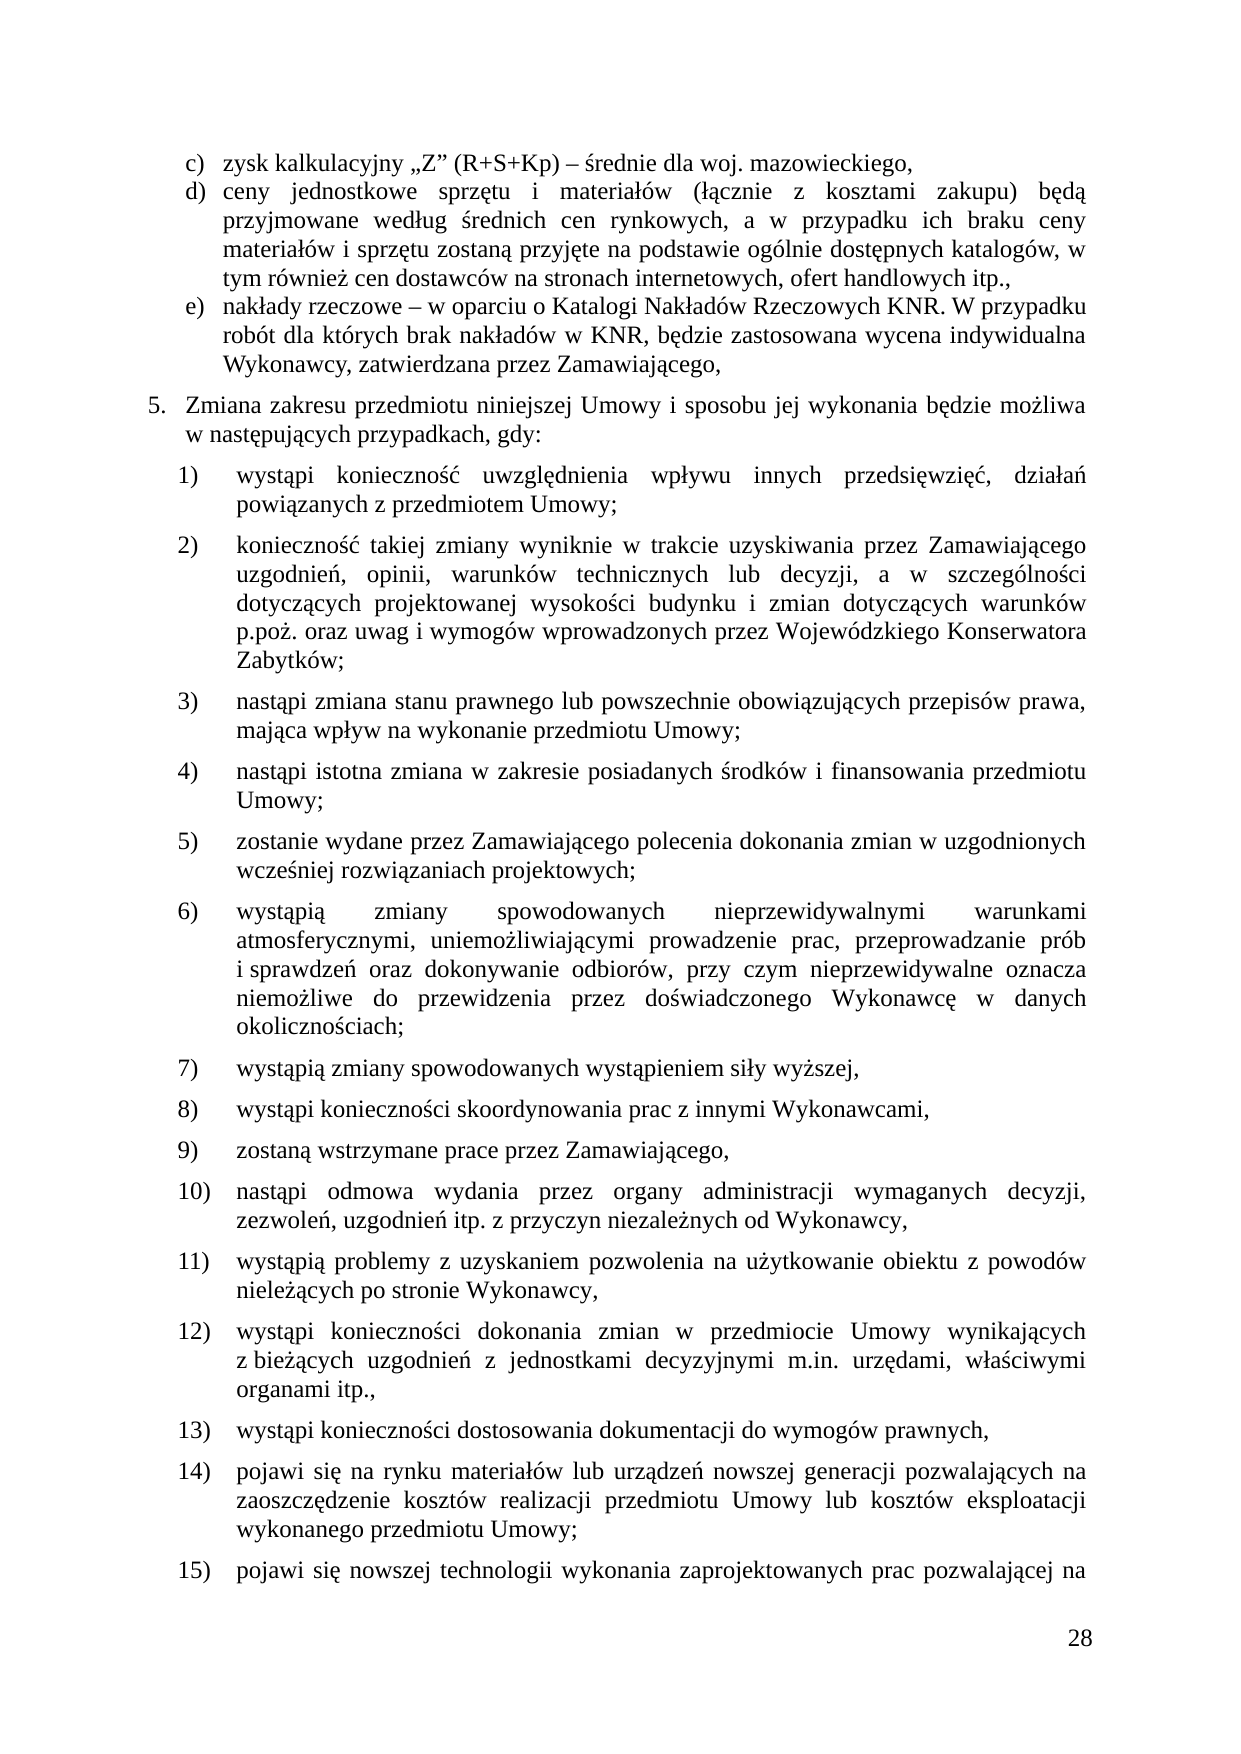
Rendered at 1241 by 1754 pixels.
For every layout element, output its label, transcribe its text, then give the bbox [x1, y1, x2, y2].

list wystąpi konieczności skoordynowania prac z innymi Wykonawcami, [177, 1094, 1087, 1123]
list wystąpi konieczności dostosowania dokumentacji do wymogów prawnych, [177, 1415, 1087, 1444]
list nastąpi istotna zmiana w zakresie posiadanych środków i finansowania przedmiotu Umowy; [177, 756, 1087, 814]
list nastąpi odmowa wydania przez organy administracji wymaganych decyzji, zezwoleń, uzgodnień itp. z przyczyn niezależnych od Wykonawcy, [177, 1176, 1087, 1234]
list wystąpią problemy z uzyskaniem pozwolenia na użytkowanie obiektu z powodów nieleżących po stronie Wykonawcy, [177, 1246, 1087, 1304]
list Zmiana zakresu przedmiotu niniejszej Umowy i sposobu jej wykonania będzie możliwa w następujących przypadkach, gdy: [148, 390, 1087, 448]
list nastąpi zmiana stanu prawnego lub powszechnie obowiązujących przepisów prawa, mająca wpływ na wykonanie przedmiotu Umowy; [177, 686, 1087, 744]
list ceny jednostkowe sprzętu i materiałów (łącznie z kosztami zakupu) będą przyjmowane według średnich cen rynkowych, a w przypadku ich braku ceny materiałów i sprzętu zostaną przyjęte na podstawie ogólnie dostępnych katalogów, w tym również cen dostawców na stronach internetowych, ofert handlowych itp., [185, 176, 1087, 291]
list wystąpią zmiany spowodowanych nieprzewidywalnymi warunkami atmosferycznymi, uniemożliwiającymi prowadzenie prac, przeprowadzanie prób i sprawdzeń oraz dokonywanie odbiorów, przy czym nieprzewidywalne oznacza niemożliwe do przewidzenia przez doświadczonego Wykonawcę w danych okolicznościach; [177, 896, 1087, 1040]
list zostaną wstrzymane prace przez Zamawiającego, [177, 1135, 1087, 1164]
list zostanie wydane przez Zamawiającego polecenia dokonania zmian w uzgodnionych wcześniej rozwiązaniach projektowych; [177, 826, 1087, 884]
list konieczność takiej zmiany wyniknie w trakcie uzyskiwania przez Zamawiającego uzgodnień, opinii, warunków technicznych lub decyzji, a w szczególności dotyczących projektowanej wysokości budynku i zmian dotyczących warunków p.poż. oraz uwag i wymogów wprowadzonych przez Wojewódzkiego Konserwatora Zabytków; [177, 530, 1087, 674]
list pojawi się na rynku materiałów lub urządzeń nowszej generacji pozwalających na zaoszczędzenie kosztów realizacji przedmiotu Umowy lub kosztów eksploatacji wykonanego przedmiotu Umowy; [177, 1456, 1087, 1543]
list nakłady rzeczowe – w oparciu o Katalogi Nakładów Rzeczowych KNR. W przypadku robót dla których brak nakładów w KNR, będzie zastosowana wycena indywidualna Wykonawcy, zatwierdzana przez Zamawiającego, [185, 291, 1087, 378]
list wystąpi konieczności dokonania zmian w przedmiocie Umowy wynikających z bieżących uzgodnień z jednostkami decyzyjnymi m.in. urzędami, właściwymi organami itp., [177, 1316, 1087, 1403]
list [177, 1555, 1087, 1584]
list wystąpi konieczność uwzględnienia wpływu innych przedsięwzięć, działań powiązanych z przedmiotem Umowy; [177, 460, 1087, 518]
list wystąpią zmiany spowodowanych wystąpieniem siły wyższej, [177, 1053, 1087, 1081]
list zysk kalkulacyjny „Z” (R+S+Kp) – średnie dla woj. mazowieckiego, [185, 148, 1087, 176]
